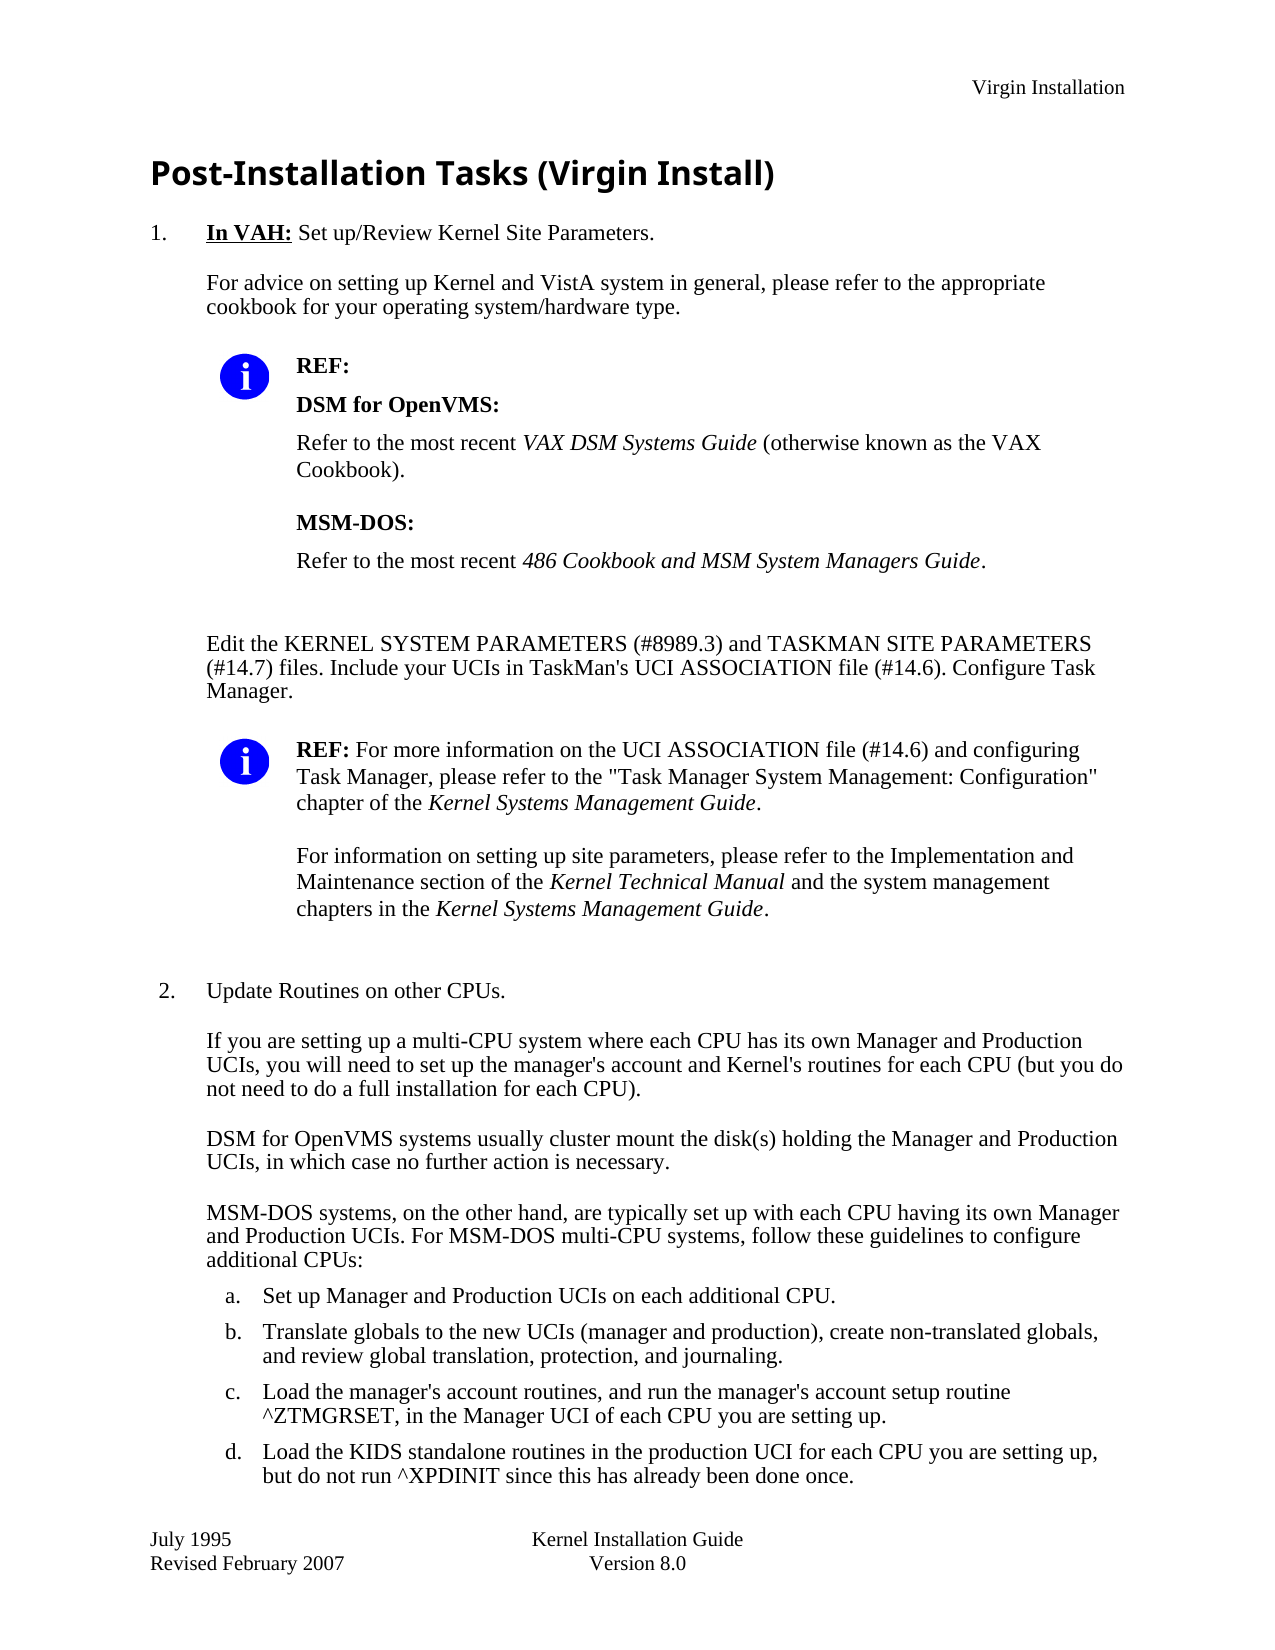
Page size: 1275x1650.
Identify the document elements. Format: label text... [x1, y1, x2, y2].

text c. Load the manager's account routines, and run the manager's account setup routine ^ZTMGRSET, in the of each CPU you are setting up. [225, 1381, 1125, 1428]
text If you are setting up a multi-CPU system where each CPU has its own Manager and Production UCIs, you will need to set up the manager's account and Kernel's routines for each CPU (but you do not need to do a full installation for each CPU). [206, 1030, 1125, 1101]
text DSM for OpenVMS systems usually cluster mount the disk(s) holding the Manager and Production UCIs, in which case no further action is necessary. [206, 1127, 1125, 1175]
subtitle Post-Installation Tasks (Virgin Install) [150, 150, 1125, 195]
table_header [210, 730, 287, 927]
text d. Load the standalone routines in the production for each CPU you are setting up, but do not run ^XPDINIT since this has already been done once. [225, 1441, 1125, 1488]
text 2. Update Routines on other CPUs. [158, 980, 1125, 1003]
text b. Translate globals to the new UCIs (manager and production), create non-translated globals, and review global translation, protection, and journaling. [225, 1321, 1125, 1368]
text -DOS systems, on the other hand, are typically set up with each CPU having its own Manager and Production UCIs. For -DOS multi-CPU systems, follow these guidelines to configure additional CPUs: [206, 1201, 1125, 1272]
picture [219, 351, 270, 402]
table_header : DSM for OpenVMS: Refer to the most recent VAX DSM Systems Guide (otherwise known as the VAX Cookbook). -DOS: Refer to the most recent 486 Cookbook and System Managers Guide. [287, 346, 1136, 580]
table_header : For more information on the ASSOCIATION file (#14.6) and configuring Task Manager, please refer to the "Task Manager System Management: Configuration" chapter of the Kernel Systems Management Guide. For information on setting up site parameters, please refer to the Implementation and Maintenance section of the Kernel Technical Manual and the system management chapters in the Kernel Systems Management Guide. [287, 730, 1136, 927]
picture [219, 736, 270, 787]
text Edit the KERNEL SYSTEM PARAMETERS (#8989.3) and TASKMAN PARAMETERS (#14.7) files. Include your UCIs in TaskMan's ASSOCIATION file (#14.6). Configure Task Manager. [206, 633, 1125, 704]
table_header [210, 346, 287, 580]
text a. Set up Manager and Production UCIs on each additional CPU. [225, 1285, 1125, 1308]
text 1. In : Set up/Review Kernel Site Parameters. [150, 222, 1125, 245]
text For advice on setting up Kernel and system in general, please refer to the appropriate cookbook for your operating system/hardware type. [206, 272, 1125, 319]
